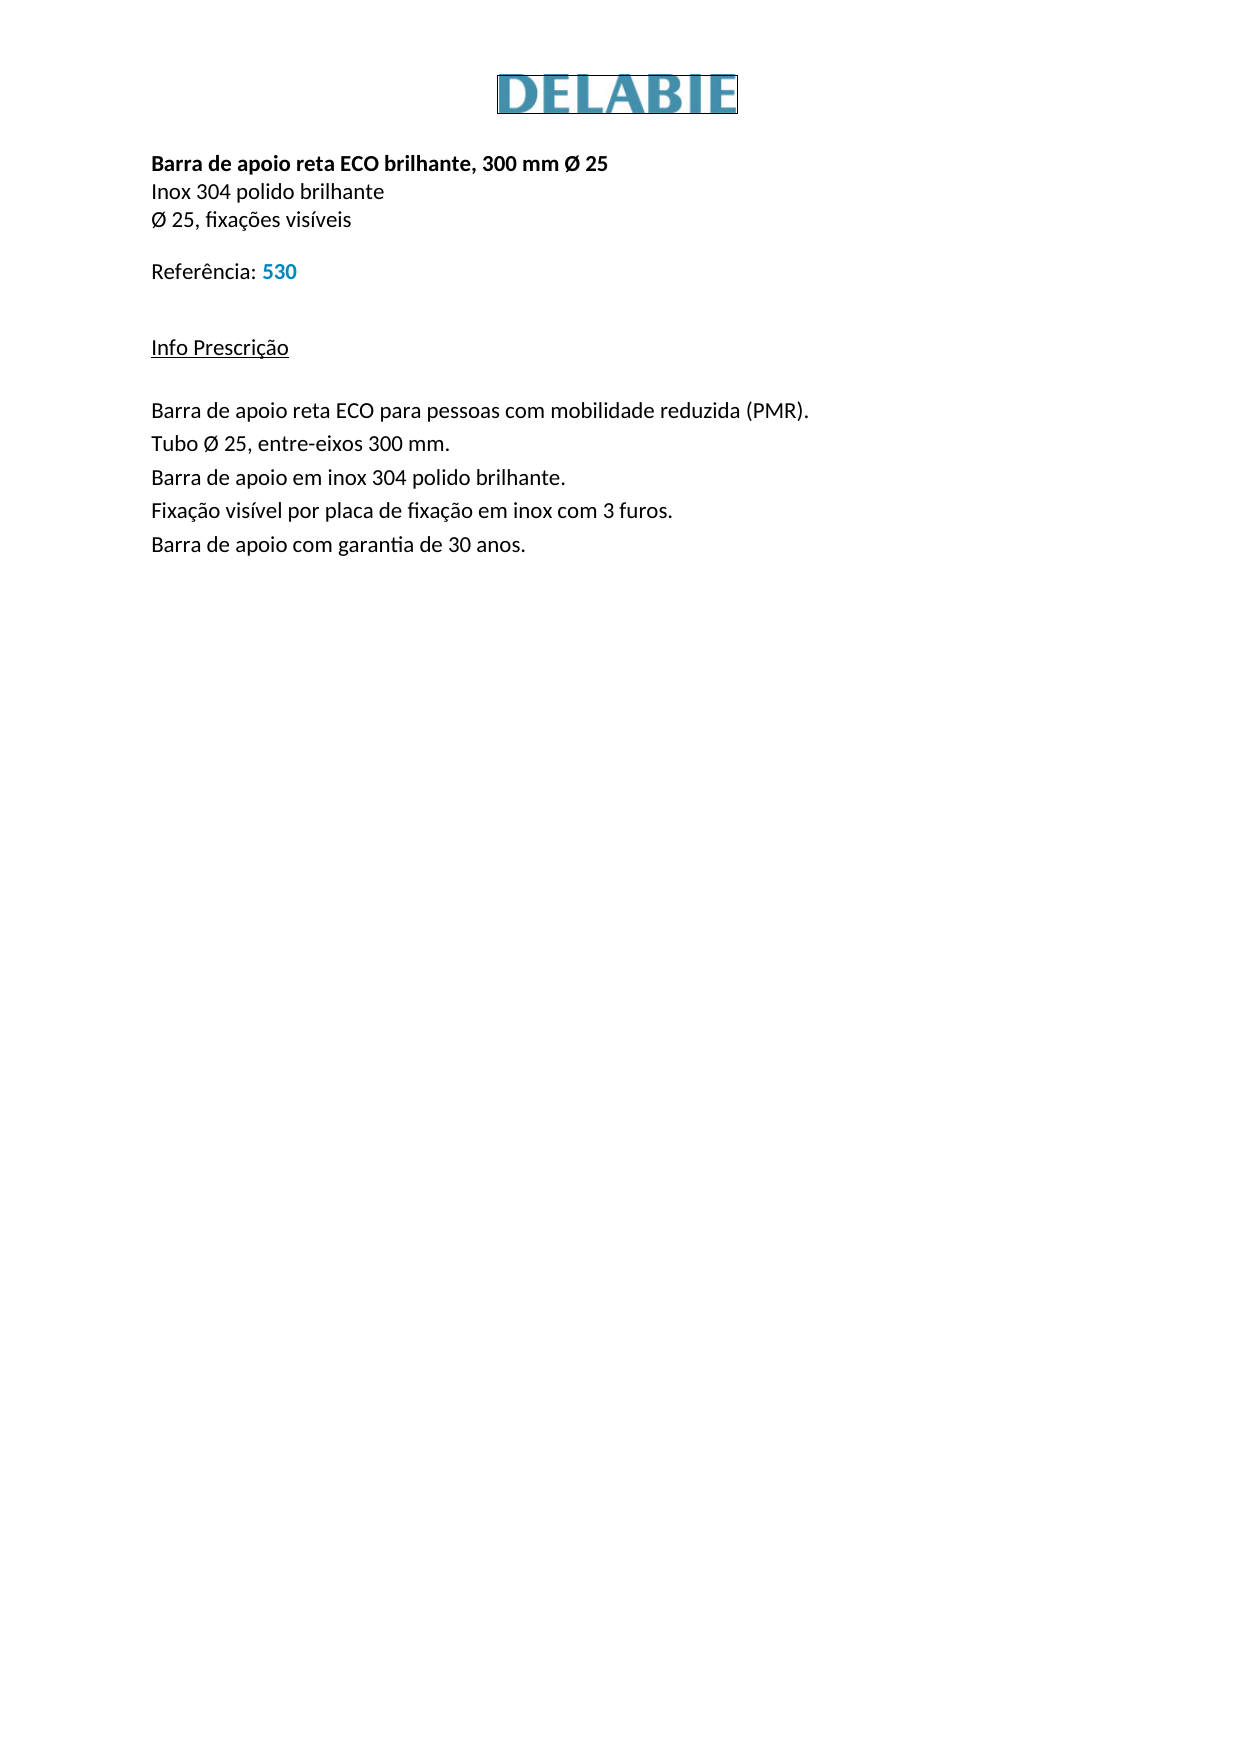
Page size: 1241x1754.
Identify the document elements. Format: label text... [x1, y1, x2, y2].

text Tubo Ø 25, entre-eixos 300 mm. [151, 429, 1084, 458]
text Fixação visível por placa de fixação em inox com 3 furos. [151, 497, 1084, 525]
text Barra de apoio em inox 304 polido brilhante. [151, 463, 1084, 491]
text Barra de apoio com garantia de 30 anos. [151, 530, 1084, 558]
text Barra de apoio reta ECO para pessoas com mobilidade reduzida (PMR). [151, 396, 1084, 424]
text Ø 25, fixações visíveis [151, 205, 1084, 233]
text Barra de apoio reta ECO brilhante, 300 mm Ø 25 [151, 149, 1084, 177]
text Referência: 530 [151, 257, 1084, 285]
text Inox 304 polido brilhante [151, 177, 1084, 205]
picture [498, 76, 737, 113]
text Info Prescrição [151, 333, 1084, 361]
